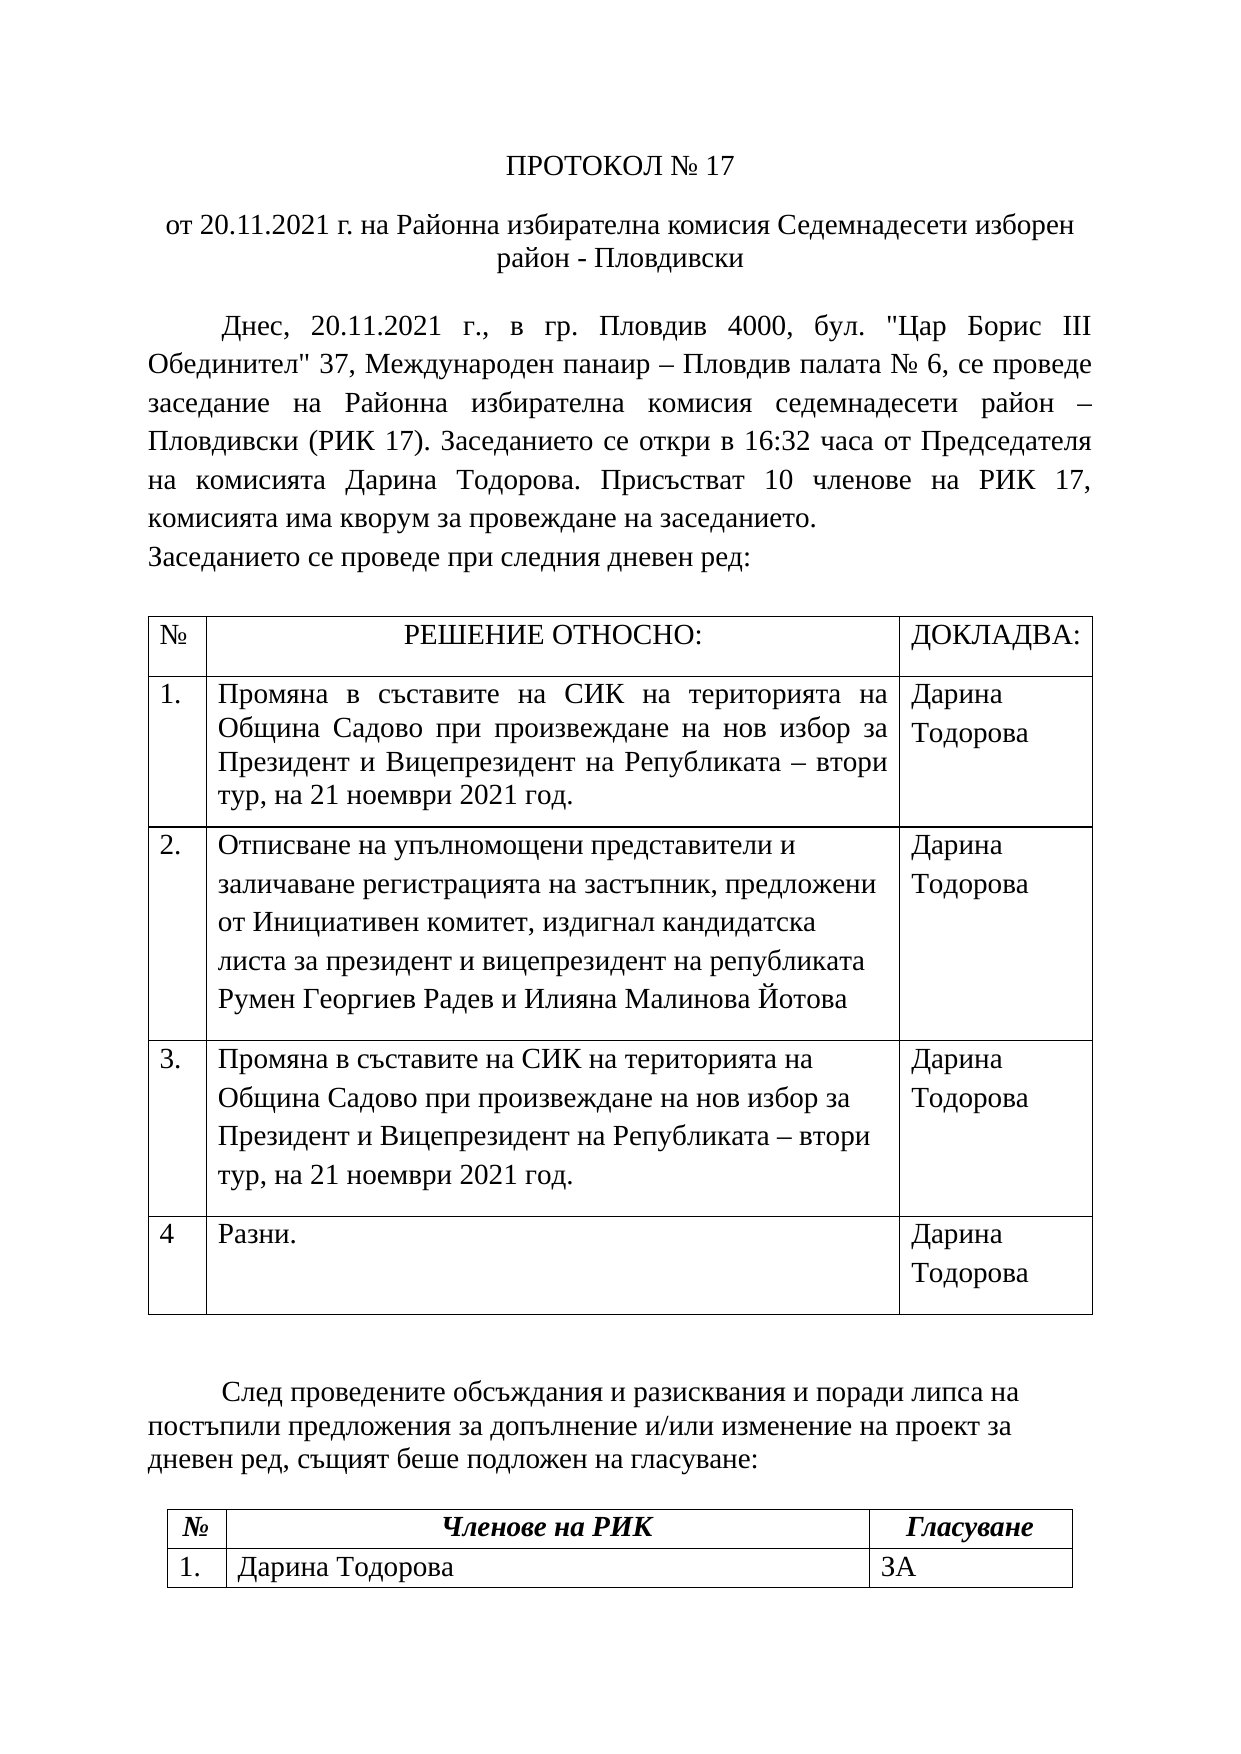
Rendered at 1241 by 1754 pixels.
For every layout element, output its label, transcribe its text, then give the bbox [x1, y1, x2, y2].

text от 20.11.2021 г. на Районна избирателна комисия Седемнадесети изборен район - Пловдивски [148, 207, 1093, 274]
text Заседанието се проведе при следния дневен ред: [148, 539, 1093, 572]
table_cell 1. [168, 1549, 226, 1587]
table_header РЕШЕНИЕ ОТНОСНО: [207, 617, 899, 676]
table_cell 1. [149, 677, 206, 826]
table_cell 3. [149, 1041, 206, 1216]
table_cell 4 [149, 1217, 206, 1314]
table_cell Разни. [207, 1217, 899, 1314]
table_header Гласуване [870, 1510, 1072, 1548]
text ПРОТОКОЛ № 17 [148, 148, 1093, 181]
table_cell Промяна в съставите на СИК на територията на Община Садово при произвеждане на нов избор за Президент и Вицепрезидент на Републиката – втори тур, на 21 ноември 2021 год. [207, 1041, 899, 1216]
table_cell Дарина Тодорова [900, 677, 1092, 826]
table_cell Дарина Тодорова [900, 828, 1092, 1040]
table_cell Промяна в съставите на СИК на територията на Община Садово при произвеждане на нов избор за Президент и Вицепрезидент на Републиката – втори тур, на 21 ноември 2021 год. [207, 677, 899, 826]
table_cell Дарина Тодорова [900, 1217, 1092, 1314]
table_cell ЗА [870, 1549, 1072, 1587]
table_header № [168, 1510, 226, 1548]
table_header Членове на РИК [227, 1510, 869, 1548]
table_cell 2. [149, 828, 206, 1040]
table_cell Дарина Тодорова [227, 1549, 869, 1587]
table_header № [149, 617, 206, 676]
text Днес, 20.11.2021 г., в гр. Пловдив 4000, бул. "Цар Борис III Обединител" 37, Международен панаир – Пловдив палата № 6, се проведе заседание на Районна избирателна комисия седемнадесети район – Пловдивски (РИК 17). Заседанието се откри в 16:32 часа от Председателя на комисията Дарина Тодорова. Присъстват 10 членове на РИК 17, комисията има кворум за провеждане на заседанието. [148, 308, 1093, 534]
text След проведените обсъждания и разисквания и поради липса на постъпили предложения за допълнение и/или изменение на проект за дневен ред, същият беше подложен на гласуване: [148, 1374, 1093, 1475]
table_cell Отписване на упълномощени представители и заличаване регистрацията на застъпник, предложени от Инициативен комитет, издигнал кандидатска листа за президент и вицепрезидент на републиката Румен Георгиев Радев и Илияна Малинова Йотова [207, 828, 899, 1040]
table_cell Дарина Тодорова [900, 1041, 1092, 1216]
table_header ДОКЛАДВА: [900, 617, 1092, 676]
